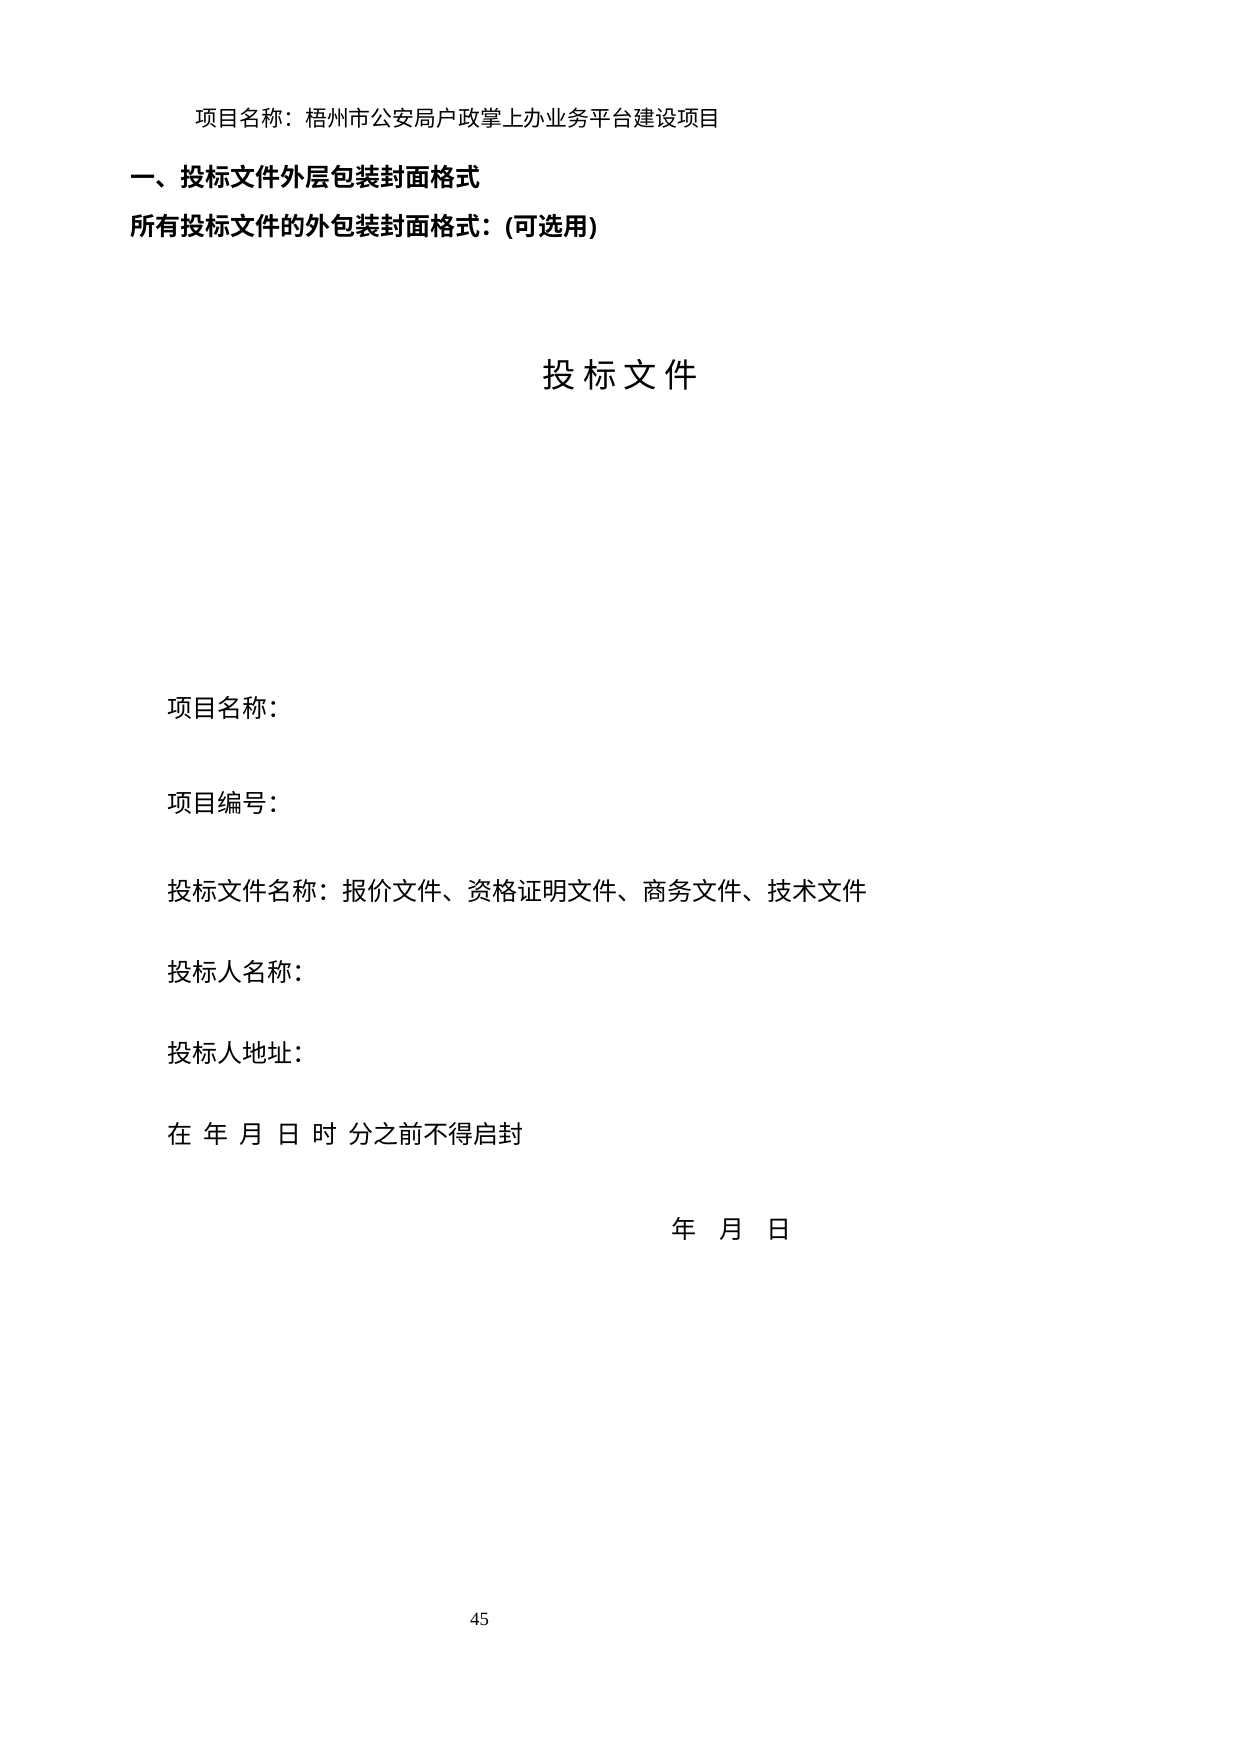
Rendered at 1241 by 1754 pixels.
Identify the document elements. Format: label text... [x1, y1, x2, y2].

text 投标文件名称：报价文件、资格证明文件、商务文件、技术文件 [130, 872, 1110, 908]
text 所有投标文件的外包装封面格式：(可选用) [130, 207, 1110, 243]
text 项目编号： [130, 784, 1110, 820]
text 投 标 文 件 [130, 348, 1110, 397]
text 年 月 日 [130, 1209, 1110, 1246]
text 一、投标文件外层包装封面格式 [130, 158, 1110, 194]
text 投标人地址： [130, 1033, 1110, 1069]
text 项目名称： [130, 688, 1110, 725]
text 在 年 月 日 时 分之前不得启封 [130, 1114, 1110, 1150]
text 投标人名称： [130, 953, 1110, 989]
